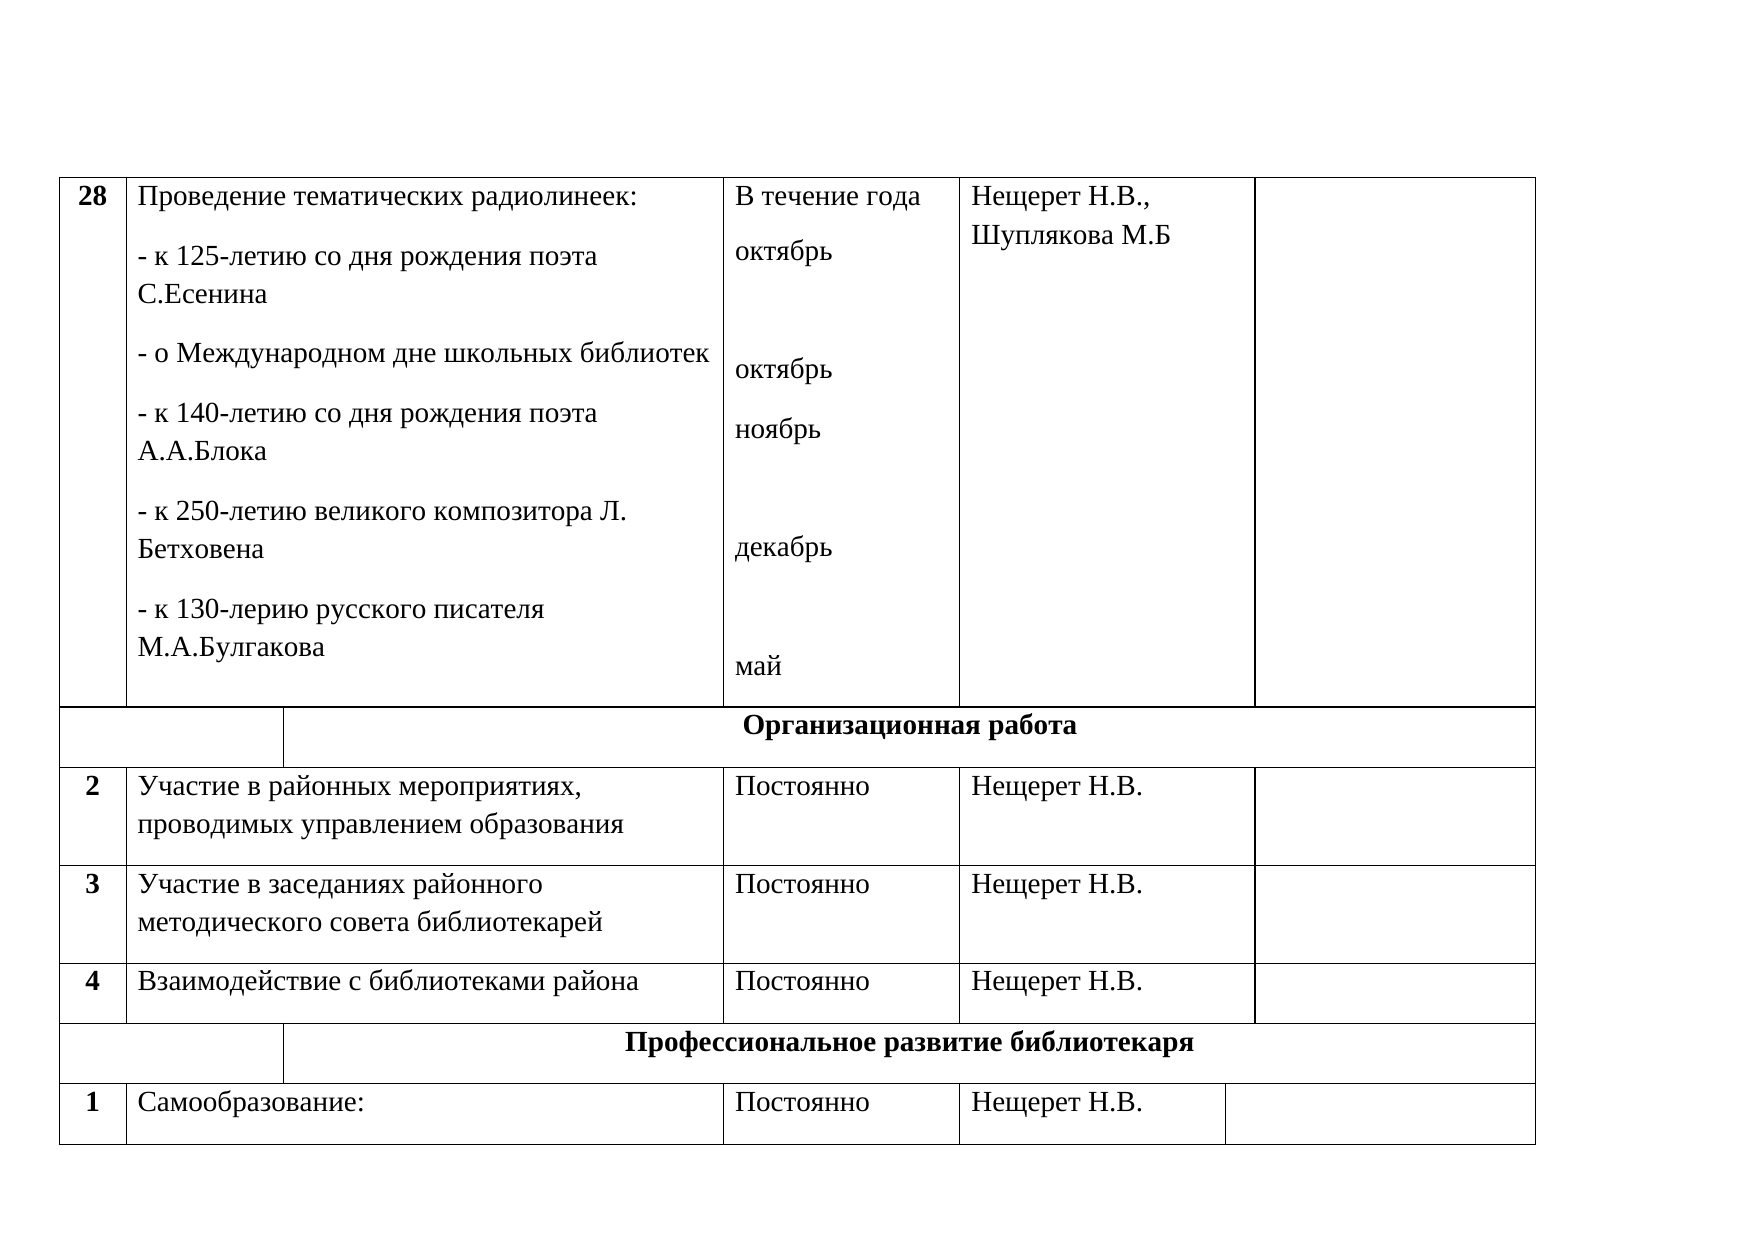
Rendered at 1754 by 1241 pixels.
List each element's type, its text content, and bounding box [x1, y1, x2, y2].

table_cell Нещерет Н.В. [960, 866, 1254, 962]
table_cell Нещерет Н.В. [960, 768, 1254, 865]
table_cell [1256, 768, 1535, 865]
table_cell Постоянно [724, 866, 959, 962]
table_cell Участие в районных мероприятиях, проводимых управлением образования [127, 768, 723, 865]
table_cell 3 [60, 866, 126, 962]
table_cell Проведение тематических радиолинеек: - к 125-летию со дня рождения поэта С.Есенина - о Международном дне школьных библиотек - к 140-летию со дня рождения поэта А.А.Блока - к 250-летию великого композитора Л. Бетховена - к 130-лерию русского писателя М.А.Булгакова [127, 178, 723, 706]
table_cell Постоянно [724, 1084, 959, 1144]
table_cell В течение года октябрь октябрь ноябрь декабрь май [724, 178, 959, 706]
table_cell Нещерет Н.В. [960, 1084, 1225, 1144]
table_cell Профессиональное развитие библиотекаря [284, 1024, 1535, 1083]
table_cell Постоянно [724, 768, 959, 865]
table_cell 2 [60, 768, 126, 865]
table_cell [60, 708, 283, 767]
table_cell Участие в заседаниях районного методического совета библиотекарей [127, 866, 723, 962]
table_cell Нещерет Н.В., Шуплякова М.Б [960, 178, 1254, 706]
table_cell [1256, 178, 1535, 706]
table_cell [1256, 964, 1535, 1023]
table_cell 4 [60, 964, 126, 1023]
table_cell Постоянно [724, 964, 959, 1023]
table_cell Организационная работа [284, 708, 1535, 767]
table_cell Нещерет Н.В. [960, 964, 1254, 1023]
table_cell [127, 1084, 723, 1144]
table_cell [60, 1024, 283, 1083]
table_cell Взаимодействие с библиотеками района [127, 964, 723, 1023]
table_cell [1256, 866, 1535, 962]
table_cell [1226, 1084, 1535, 1144]
table_cell 1 [60, 1084, 126, 1144]
table_cell 28 [60, 178, 126, 706]
